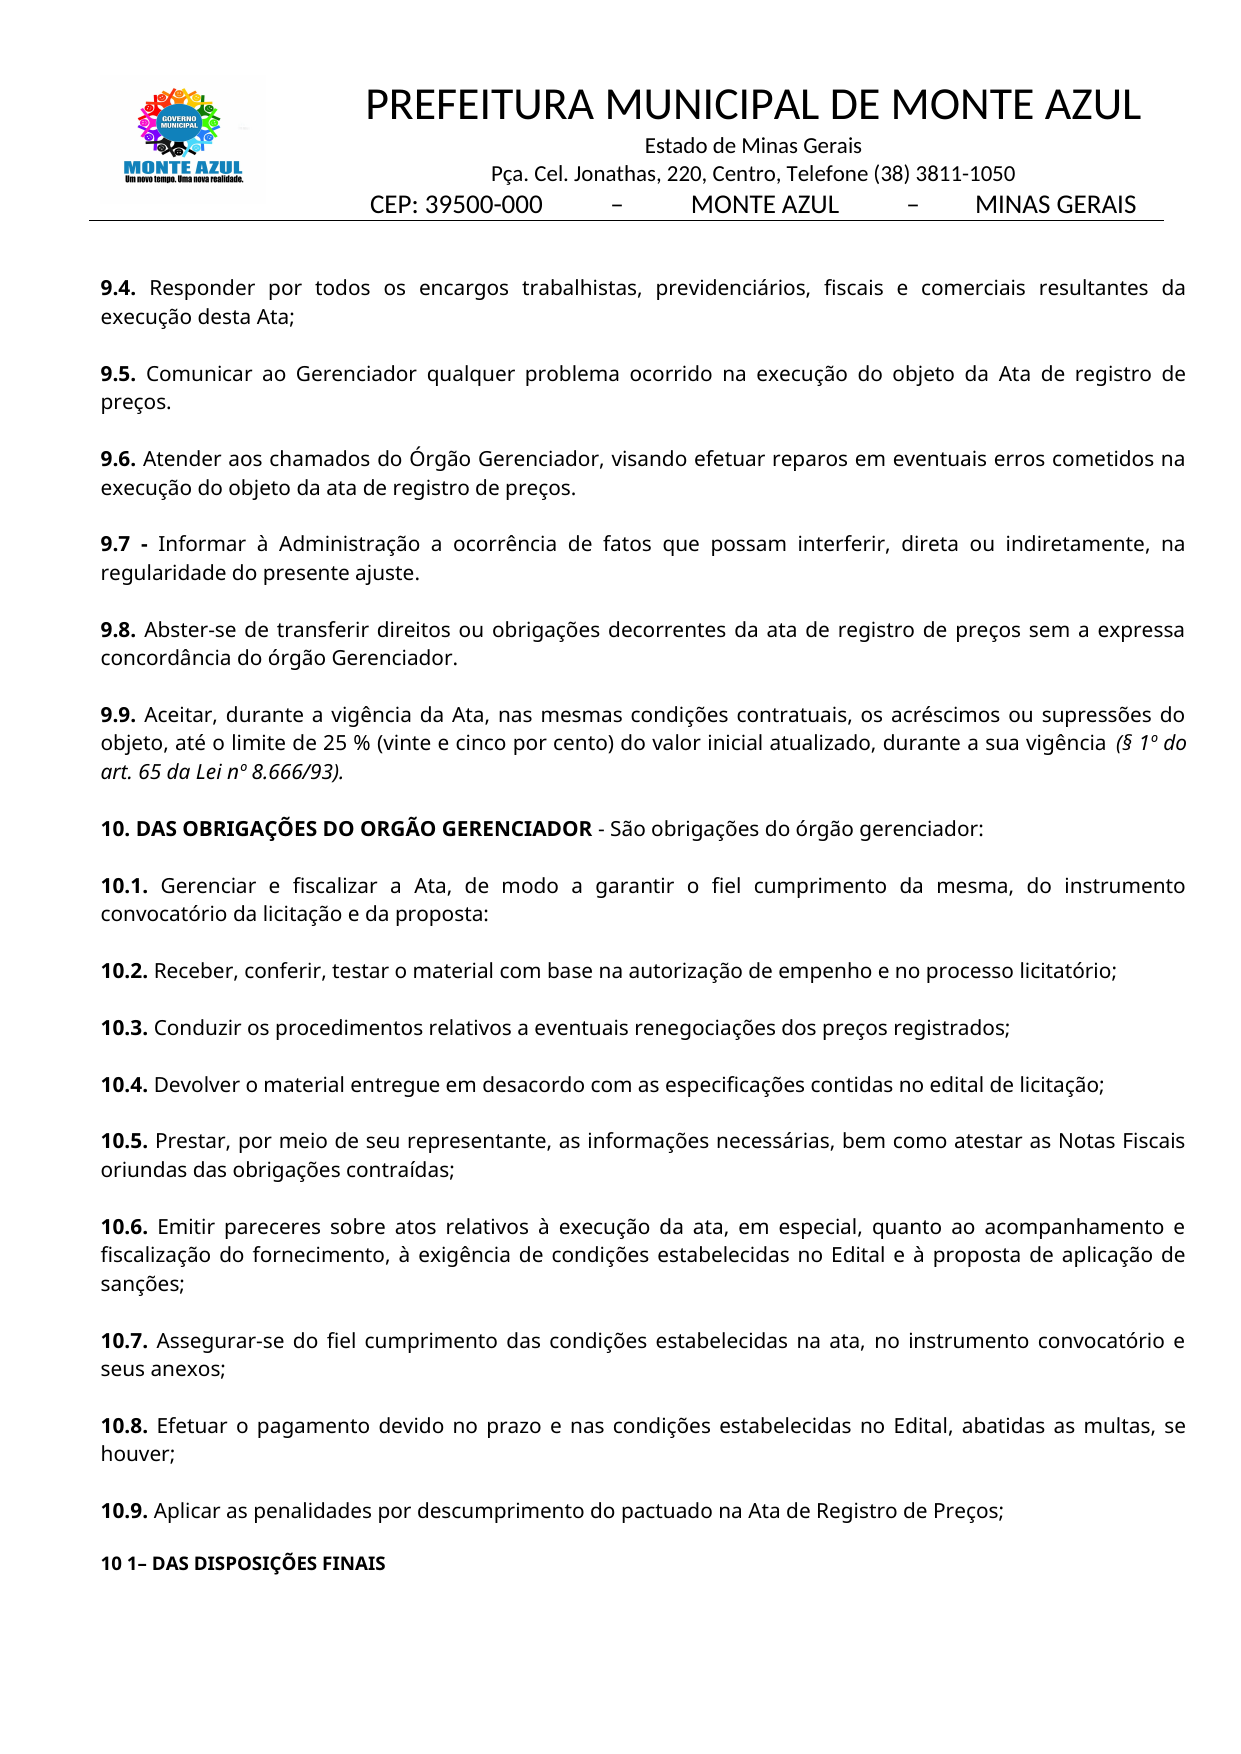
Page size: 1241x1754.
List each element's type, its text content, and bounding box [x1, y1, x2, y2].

text 10.7. Assegurar-se do fiel cumprimento das condições estabelecidas na ata, no instrumento convocatório e seus anexos; [100, 1326, 1187, 1383]
text 9.7 - Informar à Administração a ocorrência de fatos que possam interferir, direta ou indiretamente, na regularidade do presente ajuste. [100, 529, 1187, 586]
text 10.3. Conduzir os procedimentos relativos a eventuais renegociações dos preços registrados; [100, 1013, 1187, 1041]
text 10.2. Receber, conferir, testar o material com base na autorização de empenho e no processo licitatório; [100, 956, 1187, 984]
text 9.4. Responder por todos os encargos trabalhistas, previdenciários, fiscais e comerciais resultantes da execução desta Ata; [100, 273, 1187, 330]
text 9.6. Atender aos chamados do Órgão Gerenciador, visando efetuar reparos em eventuais erros cometidos na execução do objeto da ata de registro de preços. [100, 444, 1187, 501]
text 10.1. Gerenciar e fiscalizar a Ata, de modo a garantir o fiel cumprimento da mesma, do instrumento convocatório da licitação e da proposta: [100, 871, 1187, 928]
text 10.6. Emitir pareceres sobre atos relativos à execução da ata, em especial, quanto ao acompanhamento e fiscalização do fornecimento, à exigência de condições estabelecidas no Edital e à proposta de aplicação de sanções; [100, 1212, 1187, 1297]
text 9.8. Abster-se de transferir direitos ou obrigações decorrentes da ata de registro de preços sem a expressa concordância do órgão Gerenciador. [100, 615, 1187, 672]
picture [100, 75, 267, 204]
text 10 1– DAS DISPOSIÇÕES FINAIS [100, 1550, 1146, 1576]
text 9.5. Comunicar ao Gerenciador qualquer problema ocorrido na execução do objeto da Ata de registro de preços. [100, 359, 1187, 416]
text 10.5. Prestar, por meio de seu representante, as informações necessárias, bem como atestar as Notas Fiscais oriundas das obrigações contraídas; [100, 1127, 1187, 1183]
text 10.4. Devolver o material entregue em desacordo com as especificações contidas no edital de licitação; [100, 1070, 1187, 1098]
text 10. DAS OBRIGAÇÕES DO ORGÃO GERENCIADOR - São obrigações do órgão gerenciador: [100, 814, 1187, 842]
text 10.8. Efetuar o pagamento devido no prazo e nas condições estabelecidas no Edital, abatidas as multas, se houver; [100, 1411, 1187, 1468]
text 10.9. Aplicar as penalidades por descumprimento do pactuado na Ata de Registro de Preços; [100, 1496, 1187, 1525]
text 9.9. Aceitar, durante a vigência da Ata, nas mesmas condições contratuais, os acréscimos ou supressões do objeto, até o limite de 25 % (vinte e cinco por cento) do valor inicial atualizado, durante a sua vigência (§ 1º do art. 65 da Lei nº 8.666/93). [100, 700, 1187, 785]
